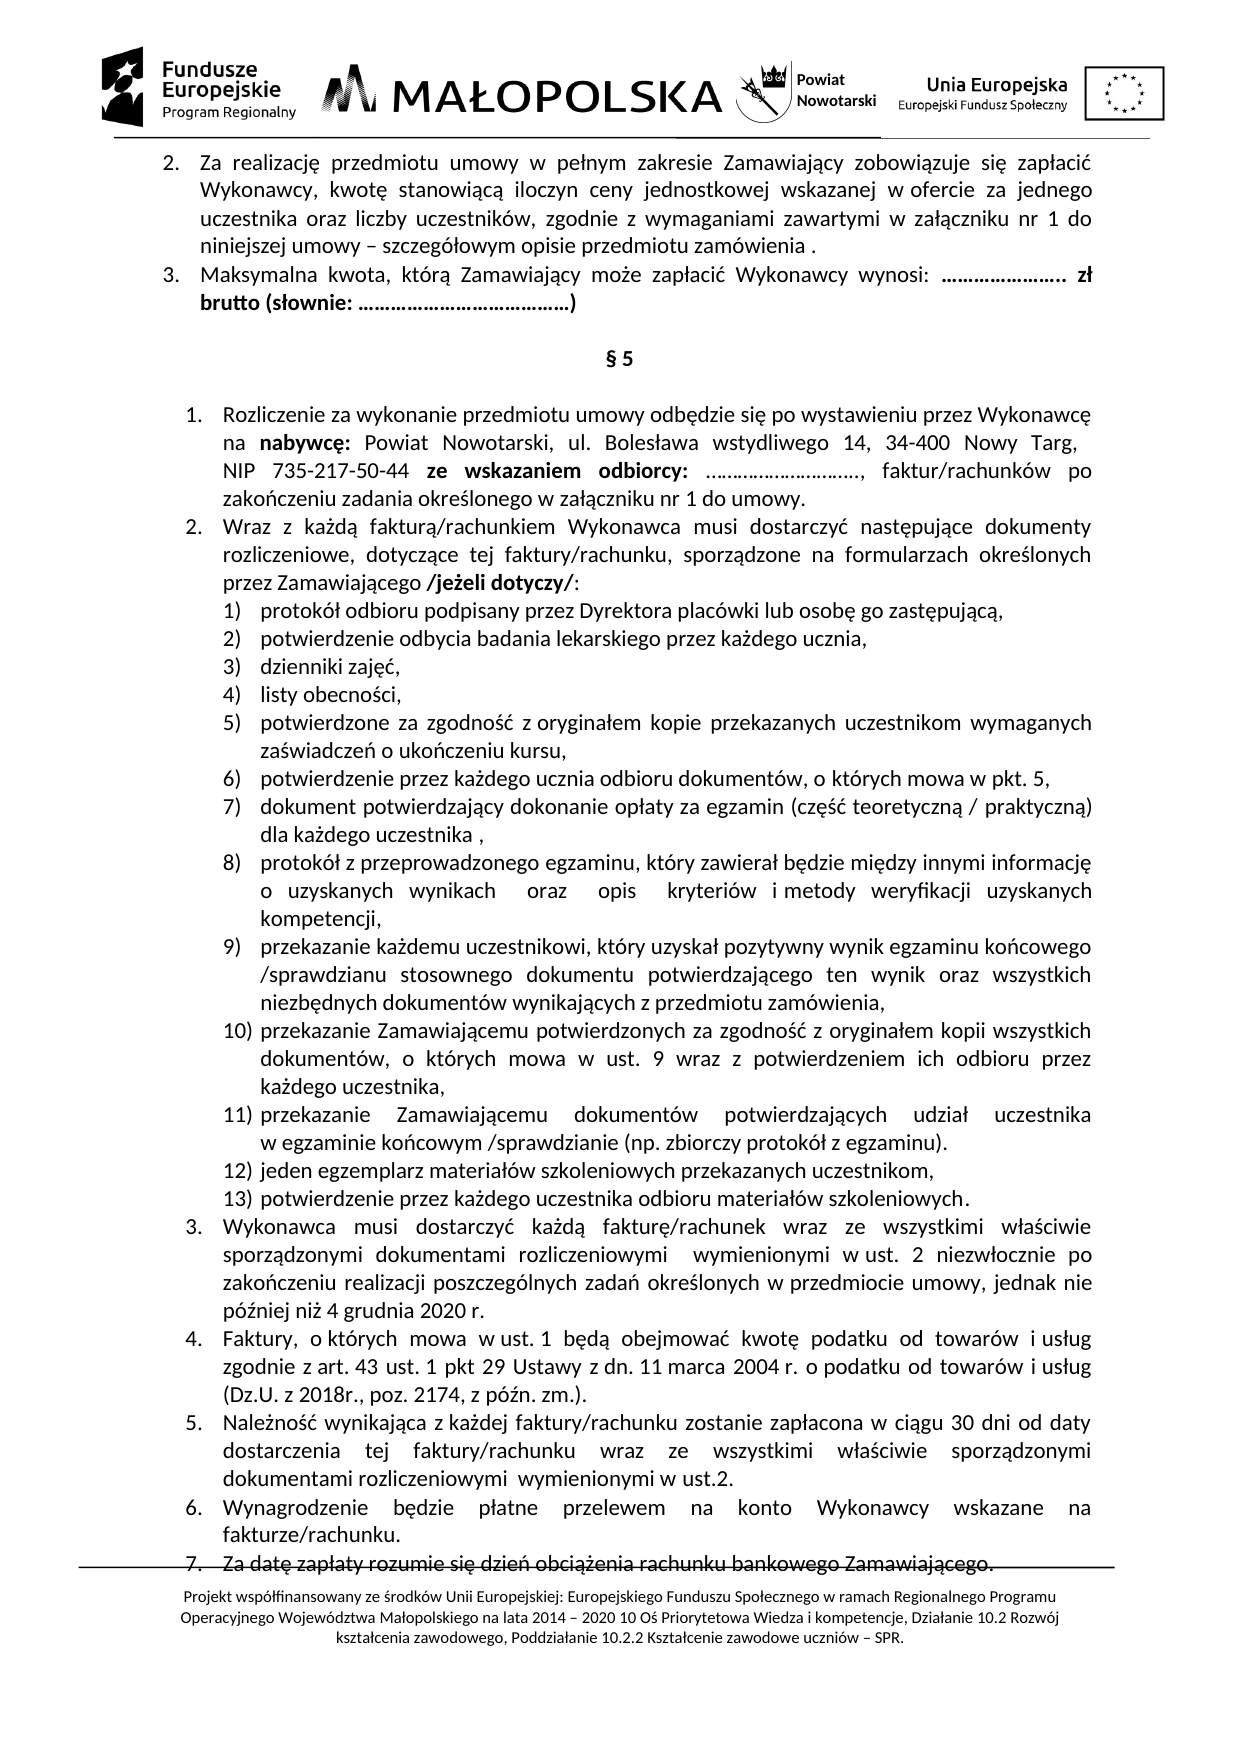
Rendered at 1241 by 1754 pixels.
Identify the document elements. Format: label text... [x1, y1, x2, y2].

picture [81, 26, 729, 147]
list Wynagrodzenie będzie płatne przelewem na konto Wykonawcy wskazane na fakturze/rachunku. [185, 1493, 1093, 1549]
picture [881, 48, 1182, 138]
list Należność wynikająca z każdej faktury/rachunku zostanie zapłacona w ciągu 30 dni od daty dostarczenia tej faktury/rachunku wraz ze wszystkimi właściwie sporządzonymi dokumentami rozliczeniowymi wymienionymi w ust.2. [185, 1408, 1093, 1493]
list Rozliczenie za wykonanie przedmiotu umowy odbędzie się po wystawieniu przez Wykonawcę na nabywcę: Powiat Nowotarski, ul. Bolesława wstydliwego 14, 34-400 Nowy Targ, NIP 735-217-50-44 ze wskazaniem odbiorcy: ……………………….., faktur/rachunków po zakończeniu zadania określonego w załączniku nr 1 do umowy. [185, 400, 1093, 512]
list Za datę zapłaty rozumie się dzień obciążenia rachunku bankowego Zamawiającego. [185, 1549, 1093, 1577]
list Wraz z każdą fakturą/rachunkiem Wykonawca musi dostarczyć następujące dokumenty rozliczeniowe, dotyczące tej faktury/rachunku, sporządzone na formularzach określonych przez Zamawiającego /jeżeli dotyczy/: [185, 512, 1093, 596]
text § 5 [146, 344, 1093, 372]
list przekazanie Zamawiającemu dokumentów potwierdzających udział uczestnika w egzaminie końcowym /sprawdzianie (np. zbiorczy protokół z egzaminu). [223, 1100, 1093, 1156]
list Maksymalna kwota, którą Zamawiający może zapłacić Wykonawcy wynosi: ………………….. zł brutto (słownie: …………………………………) [162, 260, 1093, 316]
list listy obecności, [223, 680, 1093, 708]
list Wykonawca musi dostarczyć każdą fakturę/rachunek wraz ze wszystkimi właściwie sporządzonymi dokumentami rozliczeniowymi wymienionymi w ust. 2 niezwłocznie po zakończeniu realizacji poszczególnych zadań określonych w przedmiocie umowy, jednak nie później niż 4 grudnia 2020 r. [185, 1212, 1093, 1324]
list dokument potwierdzający dokonanie opłaty za egzamin (część teoretyczną / praktyczną) dla każdego uczestnika , [223, 792, 1093, 848]
list potwierdzenie przez każdego ucznia odbioru dokumentów, o których mowa w pkt. 5, [223, 764, 1093, 792]
list dzienniki zajęć, [223, 652, 1093, 680]
list Za realizację przedmiotu umowy w pełnym zakresie Zamawiający zobowiązuje się zapłacić Wykonawcy, kwotę stanowiącą iloczyn ceny jednostkowej wskazanej w ofercie za jednego uczestnika oraz liczby uczestników, zgodnie z wymaganiami zawartymi w załączniku nr 1 do niniejszej umowy – szczegółowym opisie przedmiotu zamówienia . [162, 148, 1093, 260]
list jeden egzemplarz materiałów szkoleniowych przekazanych uczestnikom, [223, 1156, 1093, 1184]
list potwierdzenie przez każdego uczestnika odbioru materiałów szkoleniowych. [223, 1184, 1093, 1212]
list potwierdzone za zgodność z oryginałem kopie przekazanych uczestnikom wymaganych zaświadczeń o ukończeniu kursu, [223, 708, 1093, 764]
list przekazanie każdemu uczestnikowi, który uzyskał pozytywny wynik egzaminu końcowego /sprawdzianu stosownego dokumentu potwierdzającego ten wynik oraz wszystkich niezbędnych dokumentów wynikających z przedmiotu zamówienia, [223, 932, 1093, 1016]
list protokół z przeprowadzonego egzaminu, który zawierał będzie między innymi informację o uzyskanych wynikach oraz opis kryteriów i metody weryfikacji uzyskanych kompetencji, [223, 848, 1093, 932]
list protokół odbioru podpisany przez Dyrektora placówki lub osobę go zastępującą, [223, 596, 1093, 624]
list przekazanie Zamawiającemu potwierdzonych za zgodność z oryginałem kopii wszystkich dokumentów, o których mowa w ust. 9 wraz z potwierdzeniem ich odbioru przez każdego uczestnika, [223, 1016, 1093, 1100]
list Faktury, o których mowa w ust. 1 będą obejmować kwotę podatku od towarów i usług zgodnie z art. 43 ust. 1 pkt 29 Ustawy z dn. 11 marca 2004 r. o podatku od towarów i usług (Dz.U. z 2018r., poz. 2174, z późn. zm.). [185, 1324, 1091, 1408]
list potwierdzenie odbycia badania lekarskiego przez każdego ucznia, [223, 624, 1093, 652]
